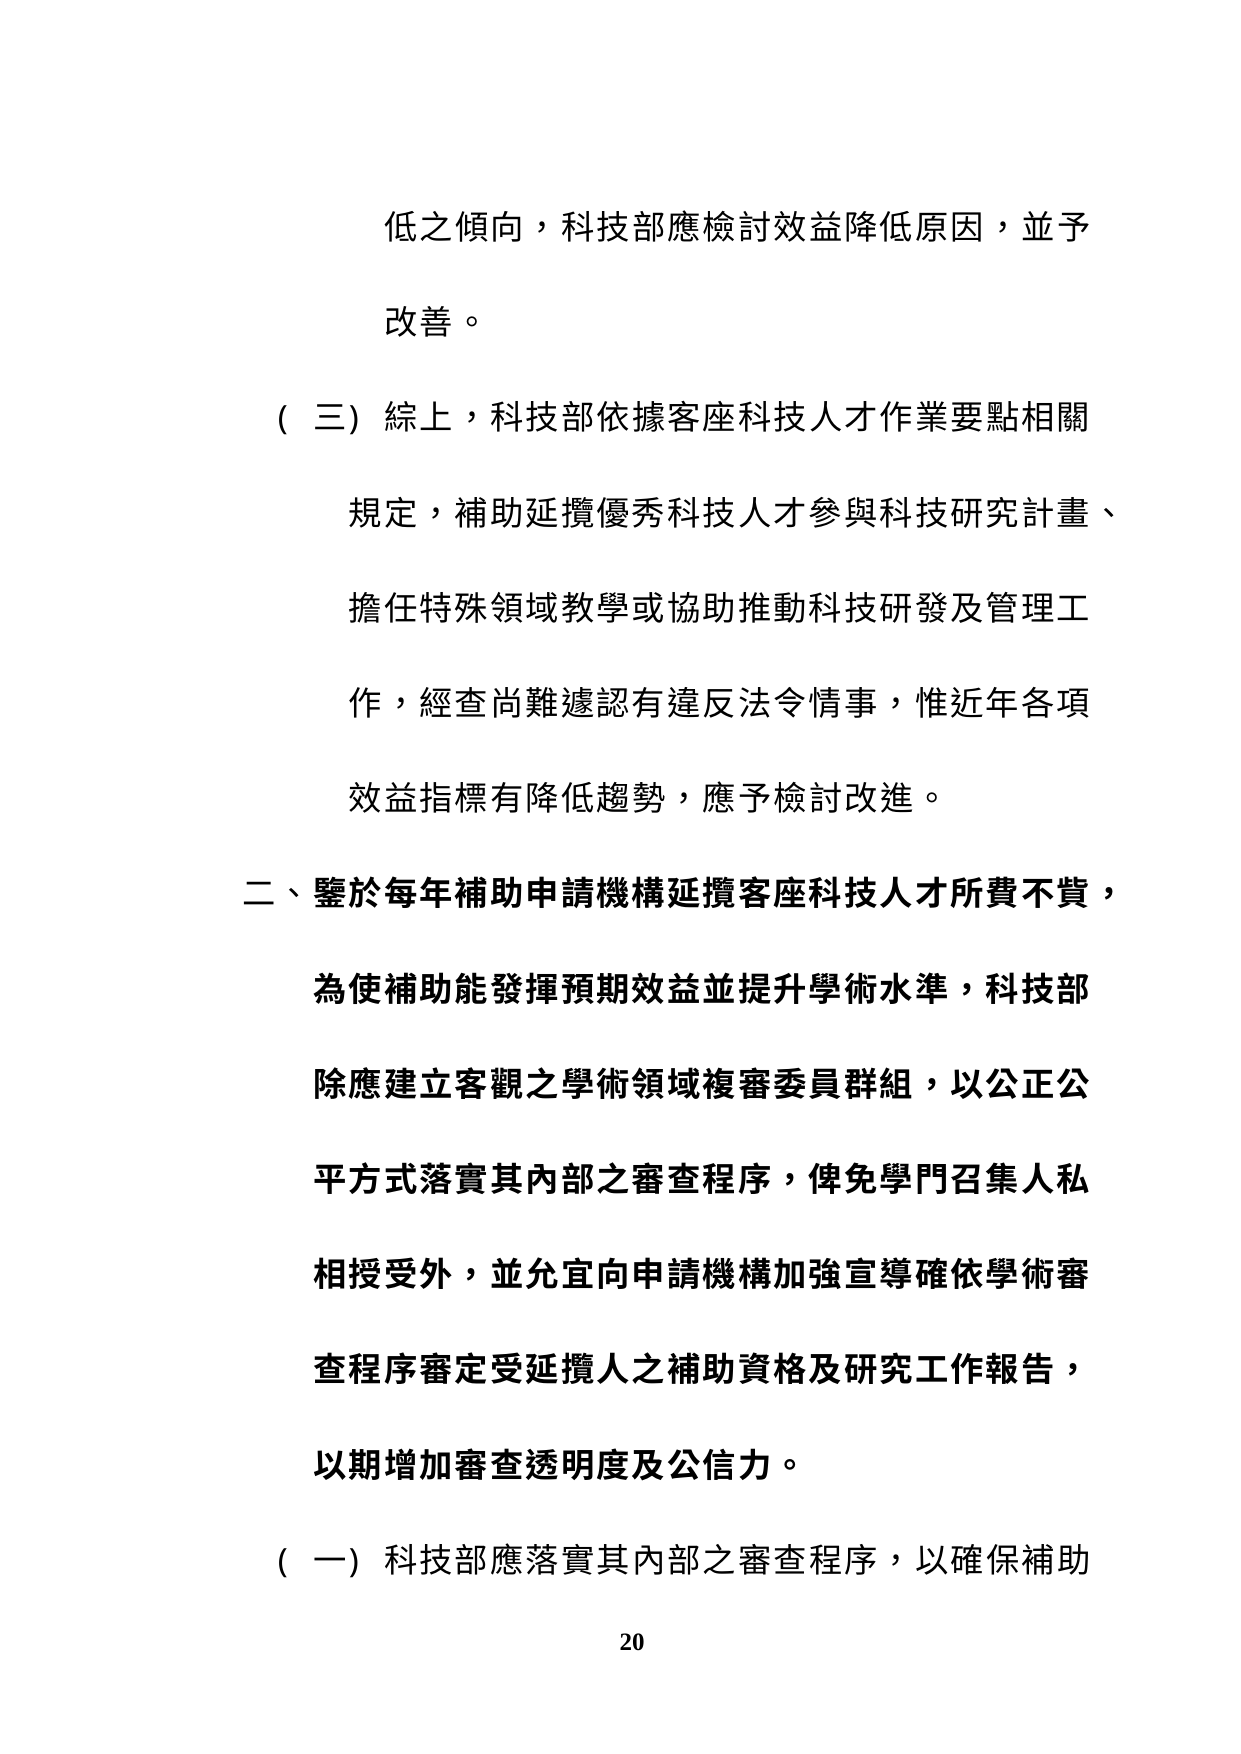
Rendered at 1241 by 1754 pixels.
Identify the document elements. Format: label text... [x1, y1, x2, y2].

subtitle 鑒於每年補助申請機構延攬客座科技人才所費不貲，為使補助能發揮預期效益並提升學術水準，科技部除應建立客觀之學術領域複審委員群組，以公正公平方式落實其內部之審查程序，俾免學門召集人私相授受外，並允宜向申請機構加強宣導確依學術審查程序審定受延攬人之補助資格及研究工作報告，以期增加審查透明度及公信力。 [208, 844, 1092, 1510]
subtitle 綜上，科技部依據客座科技人才作業要點相關規定，補助延攬優秀科技人才參與科技研究計畫、擔任特殊領域教學或協助推動科技研發及管理工作，經查尚難遽認有違反法令情事，惟近年各項效益指標有降低趨勢，應予檢討改進。 [244, 368, 1092, 844]
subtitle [280, 177, 1092, 368]
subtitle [244, 1510, 1092, 1605]
